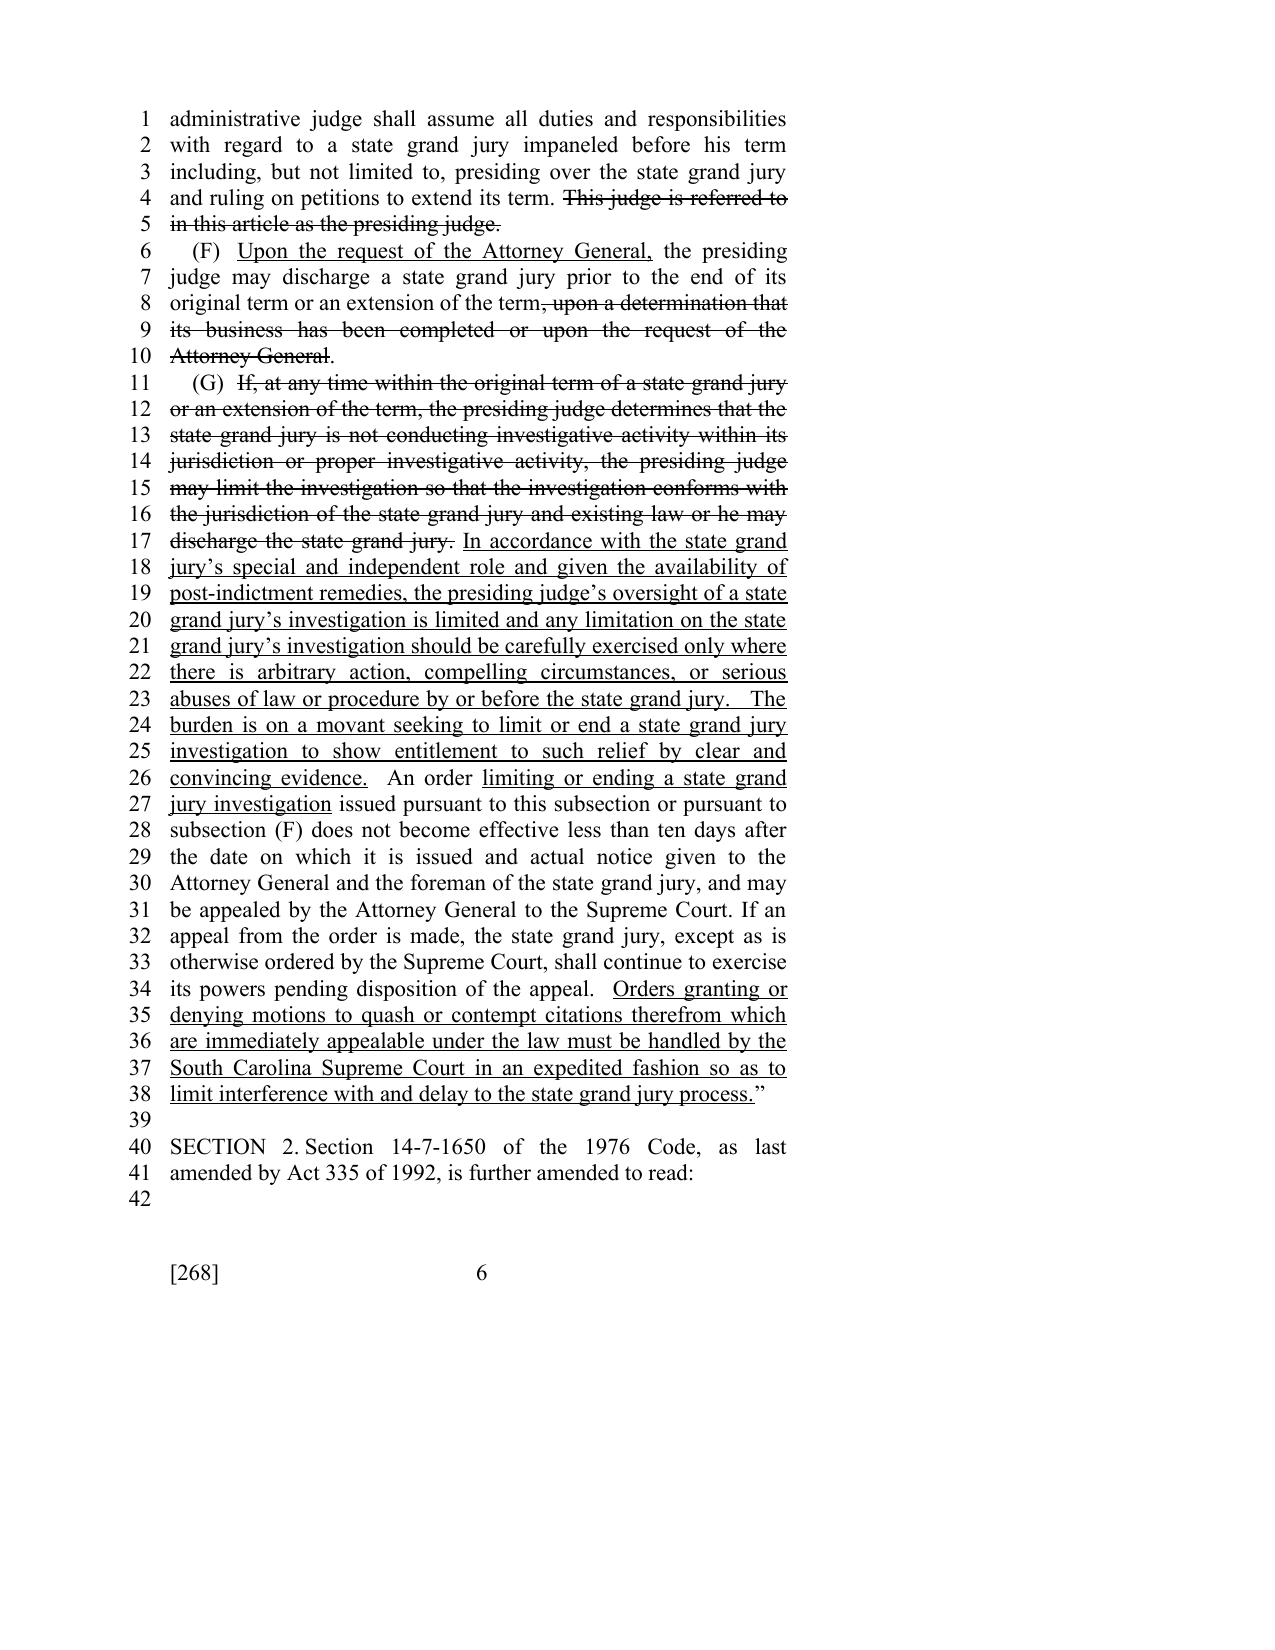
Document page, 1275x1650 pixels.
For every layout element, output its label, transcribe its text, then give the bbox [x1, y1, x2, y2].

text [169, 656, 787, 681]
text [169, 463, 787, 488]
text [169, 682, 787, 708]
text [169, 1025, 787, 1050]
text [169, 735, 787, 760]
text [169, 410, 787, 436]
text (F) Upon the request of the Attorney General, the presiding judge may discharge a state grand jury prior to the end of its original term or an extension of the term, upon a determination that its business has been completed or upon the request of the Attorney General. [169, 237, 787, 330]
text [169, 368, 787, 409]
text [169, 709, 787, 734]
text SECTION 2. Section 14-7-1650 of the 1976 Code, as last amended by Act 335 of 1992, is further amended to read: [169, 1133, 787, 1186]
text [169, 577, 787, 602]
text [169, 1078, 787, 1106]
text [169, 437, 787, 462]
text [169, 105, 787, 237]
text (G) If, at any time within the original term of a state grand jury or an extension of the term, the presiding judge determines that the state grand jury is not conducting investigative activity within its jurisdiction or proper investigative activity, the presiding judge may limit the investigation so that the investigation conforms with the jurisdiction of the state grand jury and existing law or he may discharge the state grand jury. In accordance with the state grand jury’s special and independent role and given the availability of post-indictment remedies, the presiding judge’s oversight of a state grand jury’s investigation is limited and any limitation on the state grand jury’s investigation should be carefully exercised only where there is arbitrary action, compelling circumstances, or serious abuses of law or procedure by or before the state grand jury. The burden is on a movant seeking to limit or end a state grand jury investigation to show entitlement to such relief by clear and convincing evidence. An order limiting or ending a state grand jury investigation issued pursuant to this subsection or pursuant to subsection (F) does not become effective less than ten days after the date on which it is issued and actual notice given to the Attorney General and the foreman of the state grand jury, and may be appealed by the Attorney General to the Supreme Court. If an appeal from the order is made, the state grand jury, except as is otherwise ordered by the Supreme Court, shall continue to exercise its powers pending disposition of the appeal. Orders granting or denying motions to quash or contempt citations therefrom which are immediately appealable under the law must be handled by the South Carolina Supreme Court in an expedited fashion so as to limit interference with and delay to the state grand jury process.” [169, 761, 787, 1024]
text (F) Upon the request of the Attorney General, the presiding judge may discharge a state grand jury prior to the end of its original term or an extension of the term, upon a determination that its business has been completed or upon the request of the Attorney General. [169, 331, 787, 368]
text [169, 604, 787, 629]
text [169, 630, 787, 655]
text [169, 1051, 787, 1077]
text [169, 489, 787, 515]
